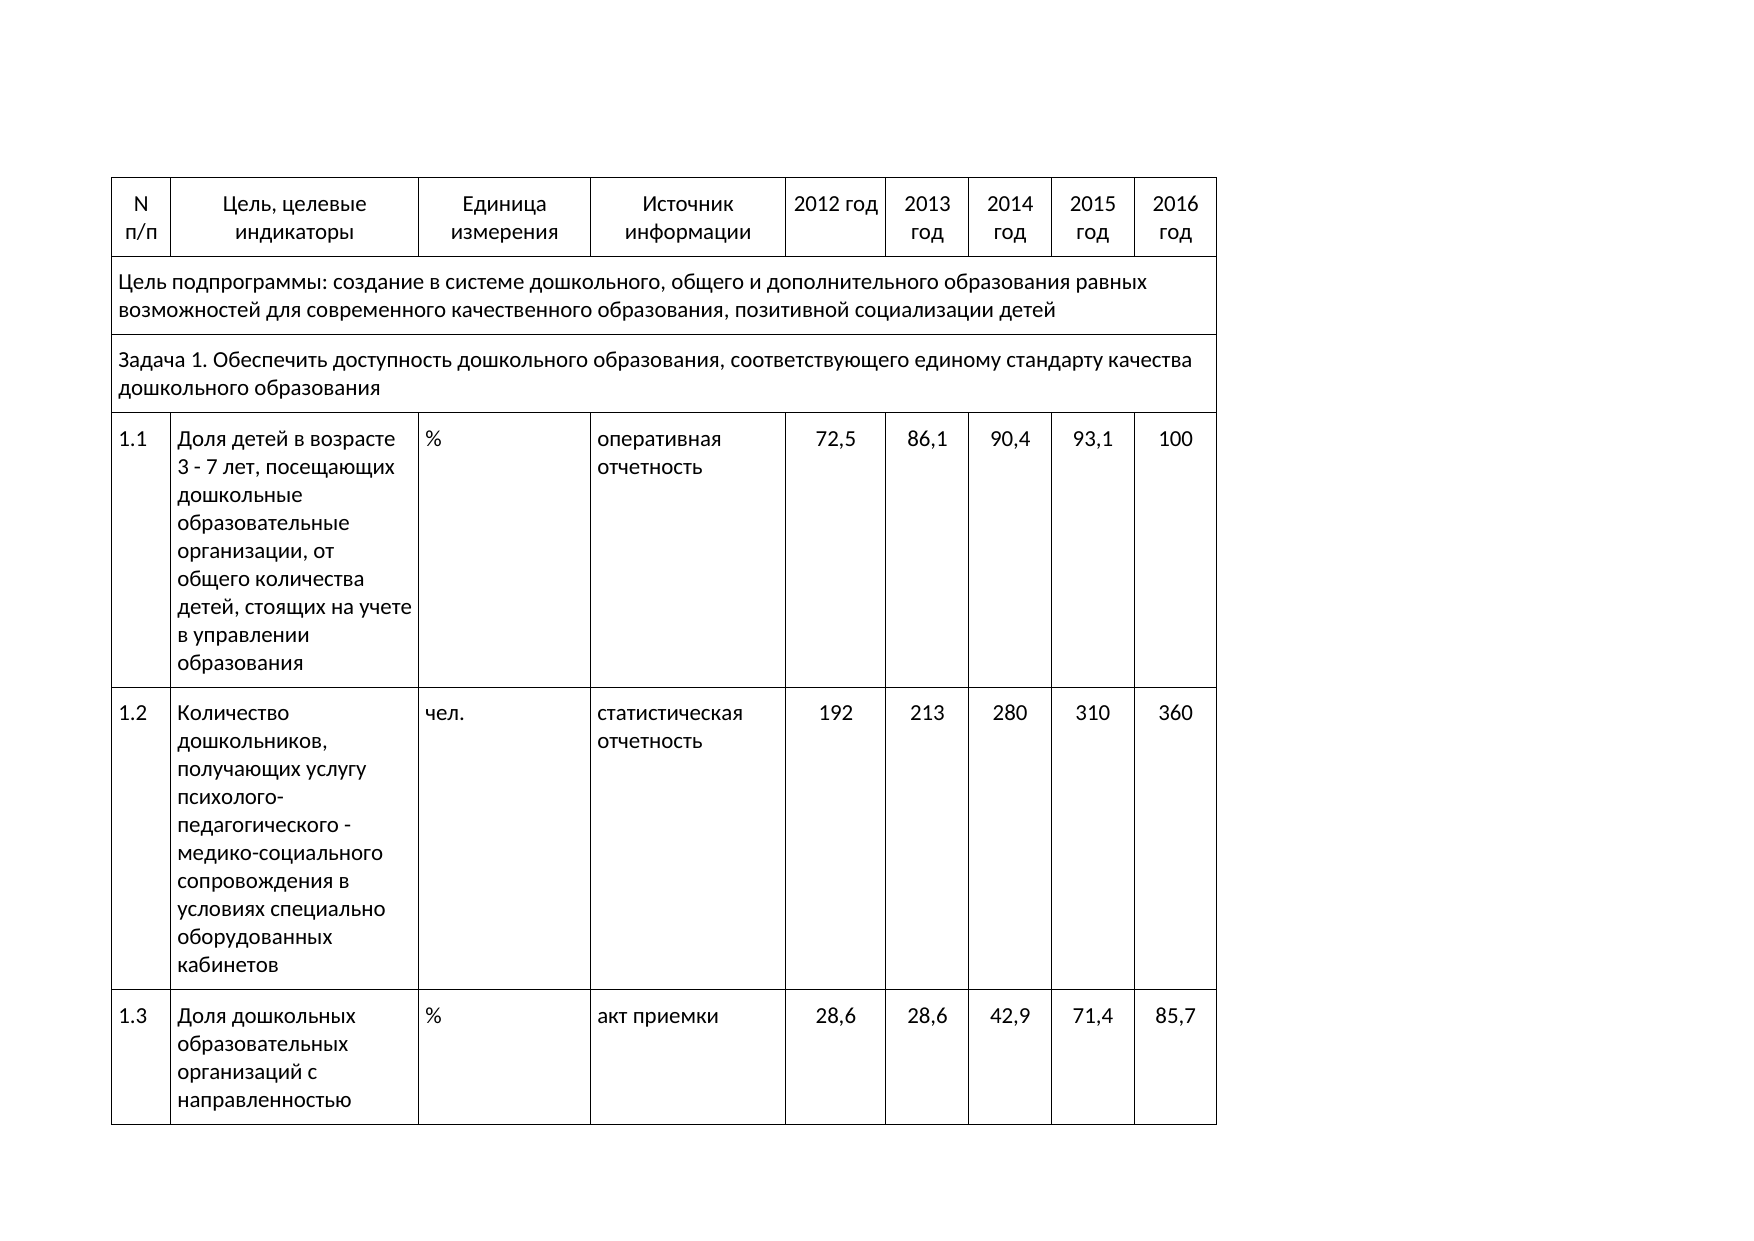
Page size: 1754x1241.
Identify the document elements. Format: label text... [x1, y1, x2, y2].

table_cell % [419, 413, 590, 687]
table_cell % [419, 990, 590, 1123]
table_cell оперативная отчетность [591, 413, 785, 687]
table_cell 360 [1135, 688, 1216, 989]
table_cell 100 [1135, 413, 1216, 687]
table_cell 1.2 [112, 688, 170, 989]
table_cell 71,4 [1052, 990, 1134, 1123]
table_cell 85,7 [1135, 990, 1216, 1123]
table_header 2012 год [786, 178, 885, 256]
table_cell чел. [419, 688, 590, 989]
table_cell 93,1 [1052, 413, 1134, 687]
table_cell 28,6 [886, 990, 968, 1123]
table_header 2016 год [1135, 178, 1216, 256]
table_cell Количество дошкольников, получающих услугу психолого-педагогического - медико-социального сопровождения в условиях специально оборудованных кабинетов [171, 688, 418, 989]
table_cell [171, 990, 418, 1123]
table_cell 42,9 [969, 990, 1051, 1123]
table_header Цель, целевые индикаторы [171, 178, 418, 256]
table_cell Цель подпрограммы: создание в системе дошкольного, общего и дополнительного образования равных возможностей для современного качественного образования, позитивной социализации детей [112, 257, 1216, 334]
table_cell 90,4 [969, 413, 1051, 687]
table_header Единица измерения [419, 178, 590, 256]
table_cell 192 [786, 688, 885, 989]
table_cell Задача 1. Обеспечить доступность дошкольного образования, соответствующего единому стандарту качества дошкольного образования [112, 335, 1216, 412]
table_header N п/п [112, 178, 170, 256]
table_cell 280 [969, 688, 1051, 989]
table_cell акт приемки [591, 990, 785, 1123]
table_cell Доля детей в возрасте 3 - 7 лет, посещающих дошкольные образовательные организации, от общего количества детей, стоящих на учете в управлении образования [171, 413, 418, 687]
table_cell 28,6 [786, 990, 885, 1123]
table_cell 1.1 [112, 413, 170, 687]
table_header 2013 год [886, 178, 968, 256]
table_cell 86,1 [886, 413, 968, 687]
table_header Источник информации [591, 178, 785, 256]
table_cell 310 [1052, 688, 1134, 989]
table_header 2015 год [1052, 178, 1134, 256]
table_cell 213 [886, 688, 968, 989]
table_header 2014 год [969, 178, 1051, 256]
table_cell статистическая отчетность [591, 688, 785, 989]
table_cell 72,5 [786, 413, 885, 687]
table_cell 1.3 [112, 990, 170, 1123]
